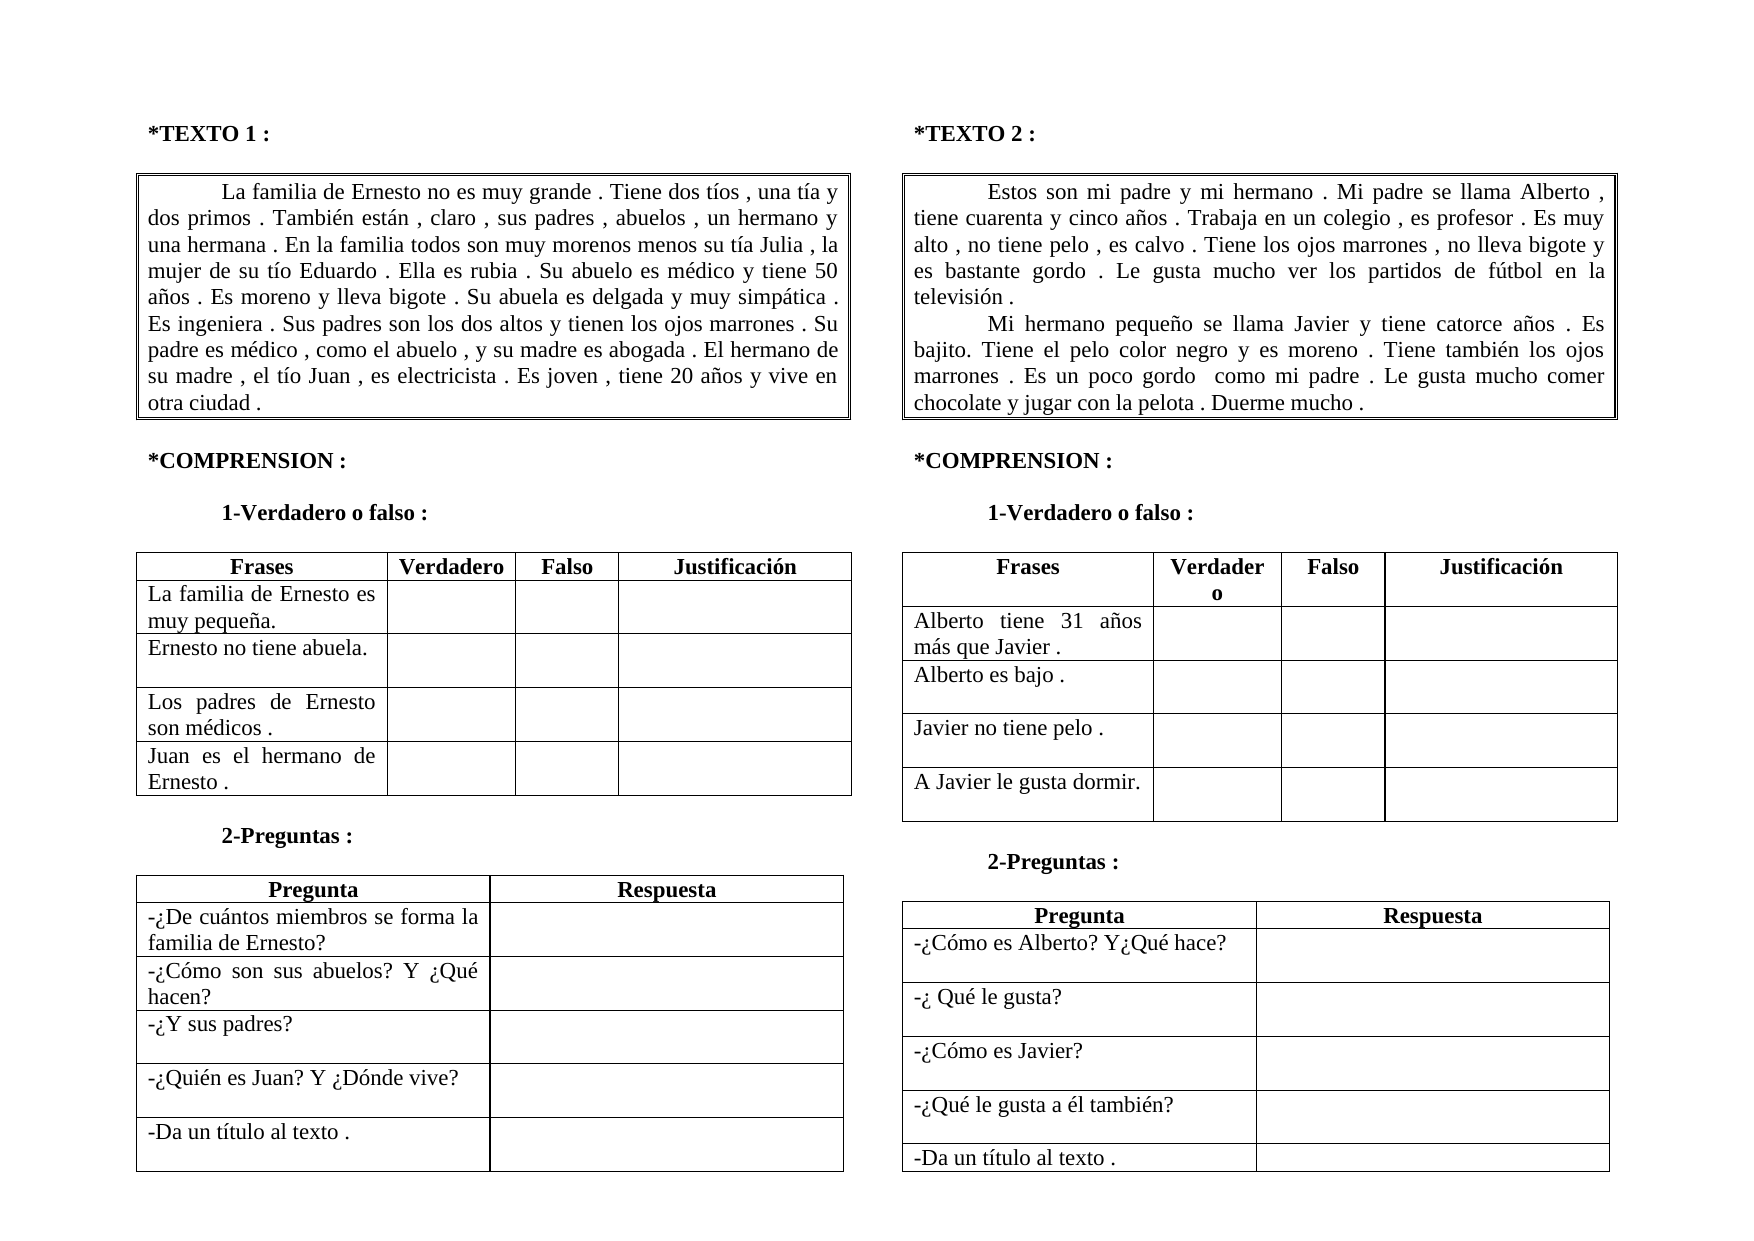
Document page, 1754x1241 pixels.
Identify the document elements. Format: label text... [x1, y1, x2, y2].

table_cell [1257, 1144, 1609, 1171]
table_cell [516, 634, 618, 687]
table_cell [619, 688, 851, 741]
table_cell [1257, 1091, 1609, 1143]
table_cell [1154, 714, 1281, 767]
table_cell [1386, 607, 1617, 659]
table_cell [1386, 714, 1617, 767]
text 2-Preguntas : [148, 822, 840, 848]
table_cell [388, 688, 515, 741]
table_cell [491, 1011, 843, 1063]
table_cell -¿Cómo son sus abuelos? Y ¿Qué hacen? [137, 957, 489, 1009]
table_cell [619, 581, 851, 633]
table_header Justificación [619, 553, 851, 579]
table_cell [491, 903, 843, 956]
text 1-Verdadero o falso : [148, 499, 840, 526]
table_header Justificación [1386, 553, 1617, 606]
table_cell -¿Y sus padres? [137, 1011, 489, 1063]
text *TEXTO 2 : [914, 120, 1606, 146]
table_cell [491, 1064, 843, 1117]
table_header Frases [903, 553, 1153, 606]
table_cell [388, 634, 515, 687]
text Estos son mi padre y mi hermano . Mi padre se llama Alberto , tiene cuarenta y cinco años . Trabaja en un colegio , es profesor . Es muy alto , no tiene pelo , es calvo . Tiene los ojos marrones , no lleva bigote y es bastante gordo . Le gusta mucho ver los partidos de fútbol en la televisión . [905, 176, 1614, 304]
table_cell [491, 957, 843, 1009]
table_cell Los padres de Ernesto son médicos . [137, 688, 387, 741]
table_cell Javier no tiene pelo . [903, 714, 1153, 767]
table_cell -¿Cómo es Javier? [903, 1037, 1256, 1089]
text *COMPRENSION : [148, 447, 840, 473]
table_header Pregunta [903, 902, 1256, 928]
table_cell [1282, 714, 1384, 767]
table_cell [1282, 661, 1384, 713]
table_cell -¿Quién es Juan? Y ¿Dónde vive? [137, 1064, 489, 1117]
table_header Verdadero [1154, 553, 1281, 606]
table_cell [388, 581, 515, 633]
text *TEXTO 1 : [148, 120, 840, 146]
text La familia de Ernesto no es muy grande . Tiene dos tíos , una tía y dos primos . También están , claro , sus padres , abuelos , un hermano y una hermana . En la familia todos son muy morenos menos su tía Julia , la mujer de su tío Eduardo . Ella es rubia . Su abuelo es médico y tiene 50 años . Es moreno y lleva bigote . Su abuela es delgada y muy simpática . Es ingeniera . Sus padres son los dos altos y tienen los ojos marrones . Su padre es médico , como el abuelo , y su madre es abogada . El hermano de su madre , el tío Juan , es electricista . Es joven , tiene 20 años y vive en otra ciudad . [139, 176, 848, 417]
table_cell -¿Cómo es Alberto? Y¿Qué hace? [903, 929, 1256, 982]
table_cell [1154, 661, 1281, 713]
table_cell [1257, 983, 1609, 1036]
table_cell [1257, 1037, 1609, 1089]
table_header Verdadero [388, 553, 515, 579]
table_cell Ernesto no tiene abuela. [137, 634, 387, 687]
table_cell [516, 688, 618, 741]
table_cell -¿De cuántos miembros se forma la familia de Ernesto? [137, 903, 489, 956]
table_header Respuesta [491, 876, 843, 902]
table_cell Alberto tiene 31 años más que Javier . [903, 607, 1153, 659]
table_cell [1154, 768, 1281, 821]
table_header Respuesta [1257, 902, 1609, 928]
text 1-Verdadero o falso : [914, 499, 1606, 526]
table_cell -¿Qué le gusta a él también? [903, 1091, 1256, 1143]
table_header Falso [1282, 553, 1384, 606]
table_cell Alberto es bajo . [903, 661, 1153, 713]
table_header Falso [516, 553, 618, 579]
text 2-Preguntas : [914, 848, 1606, 874]
table_cell -¿ Qué le gusta? [903, 983, 1256, 1036]
text *COMPRENSION : [914, 447, 1606, 473]
table_header Pregunta [137, 876, 489, 902]
table_cell [1386, 661, 1617, 713]
table_cell [1282, 607, 1384, 659]
table_cell -Da un título al texto . [903, 1144, 1256, 1171]
table_cell La familia de Ernesto es muy pequeña. [137, 581, 387, 633]
table_cell [516, 742, 618, 794]
table_cell [388, 742, 515, 794]
table_cell [1257, 929, 1609, 982]
table_cell [516, 581, 618, 633]
table_cell [619, 742, 851, 794]
table_header Frases [137, 553, 387, 579]
table_cell Juan es el hermano de Ernesto . [137, 742, 387, 794]
table_cell [619, 634, 851, 687]
table_cell [1386, 768, 1617, 821]
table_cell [137, 1118, 489, 1171]
table_cell [1282, 768, 1384, 821]
table_cell A Javier le gusta dormir. [903, 768, 1153, 821]
table_cell [1154, 607, 1281, 659]
text Mi hermano pequeño se llama Javier y tiene catorce años . Es bajito. Tiene el pelo color negro y es moreno . Tiene también los ojos marrones . Es un poco gordo como mi padre . Le gusta mucho comer chocolate y jugar con la pelota . Duerme mucho . [905, 304, 1614, 417]
table_cell [491, 1118, 843, 1171]
